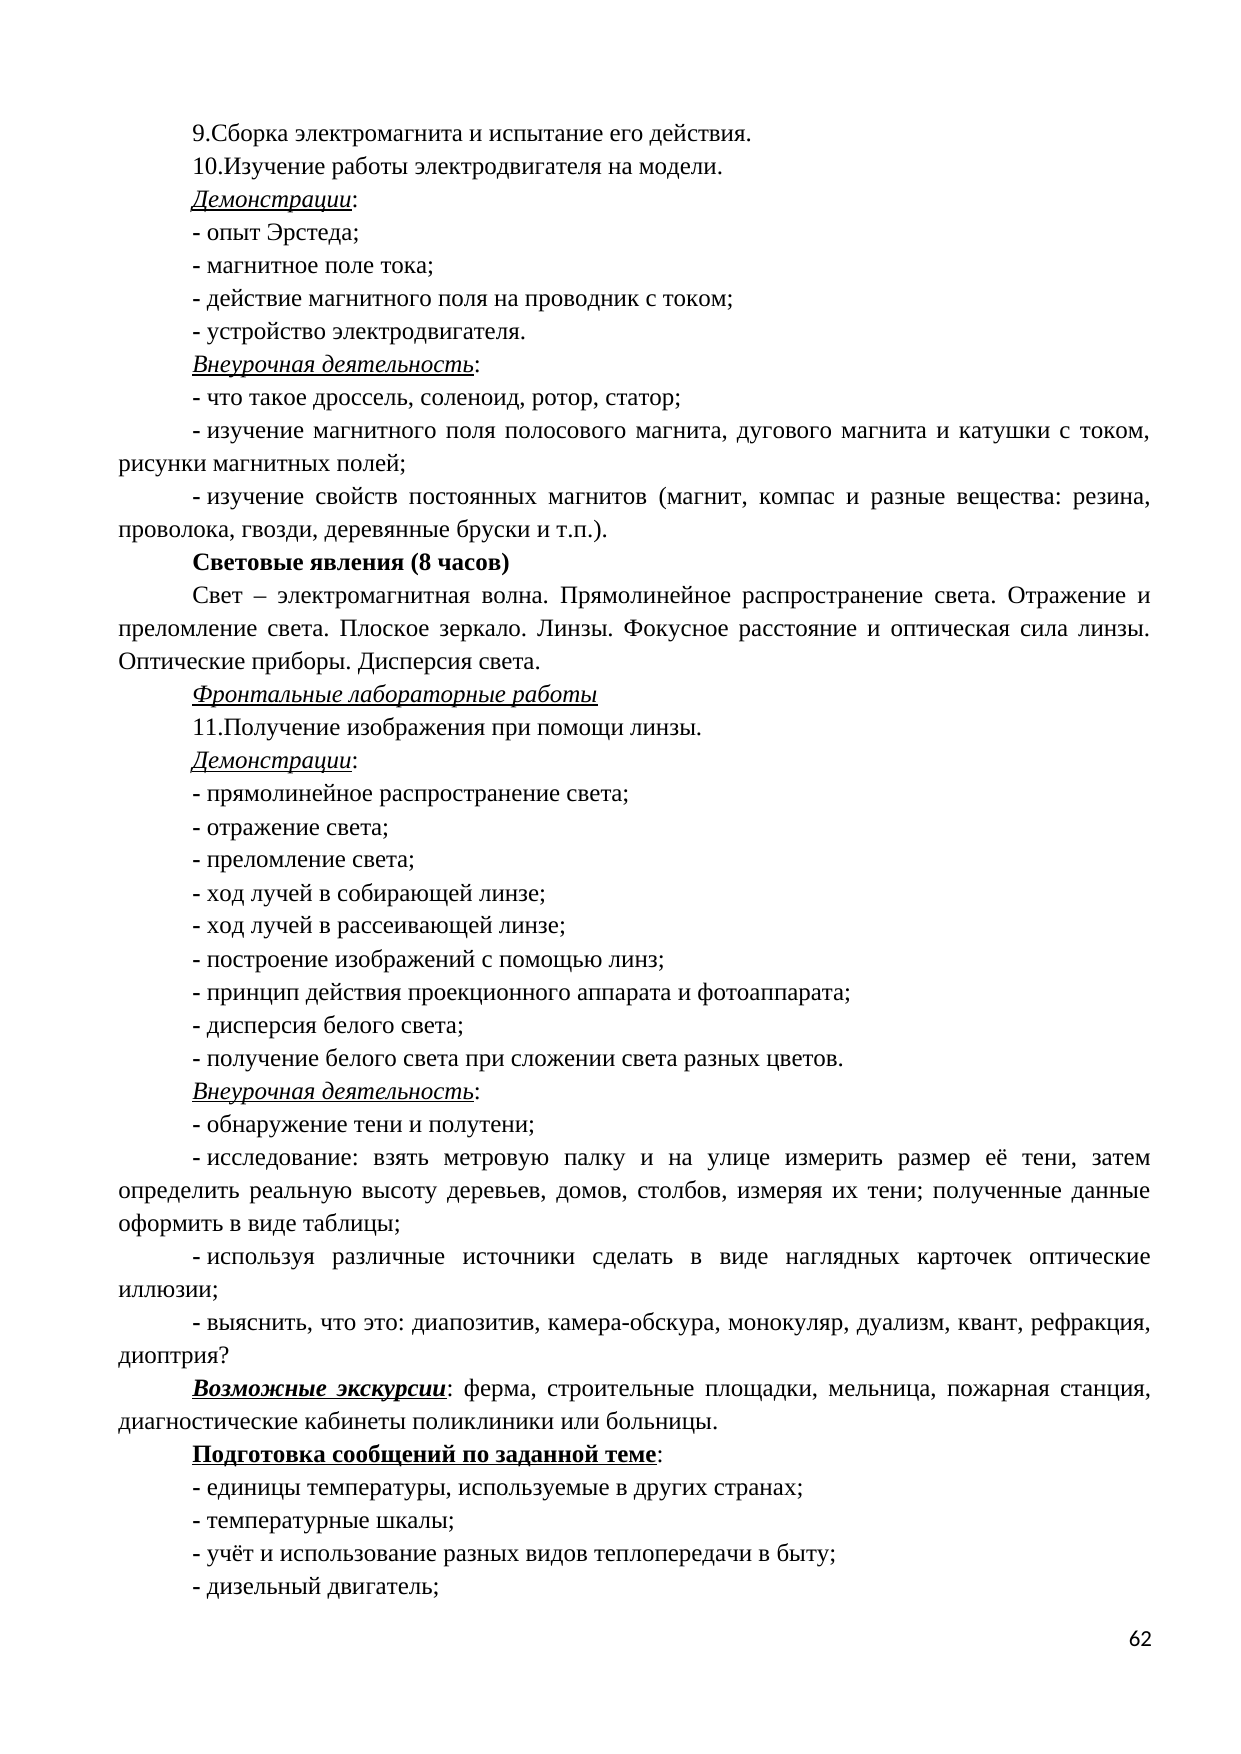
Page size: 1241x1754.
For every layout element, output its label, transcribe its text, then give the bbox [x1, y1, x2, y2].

text - получение белого света при сложении света разных цветов. [118, 1043, 1152, 1071]
text - температурные шкалы; [118, 1505, 1152, 1534]
text - преломление света; [118, 844, 1152, 873]
text - что такое дроссель, соленоид, ротор, статор; [118, 382, 1152, 411]
text Возможные экскурсии: ферма, строительные площадки, мельница, пожарная станция, диагностические кабинеты поликлиники или больницы. [118, 1373, 1152, 1435]
text - учёт и использование разных видов теплопередачи в быту; [118, 1538, 1152, 1567]
text - исследование: взять метровую палку и на улице измерить размер её тени, затем определить реальную высоту деревьев, домов, столбов, измеряя их тени; полученные данные оформить в виде таблицы; [118, 1142, 1152, 1237]
text 9.Сборка электромагнита и испытание его действия. [118, 118, 1152, 147]
text Подготовка сообщений по заданной теме: [118, 1439, 1152, 1468]
text - обнаружение тени и полутени; [118, 1109, 1152, 1137]
text Демонстрации: [118, 746, 1152, 774]
text - ход лучей в собирающей линзе; [118, 878, 1152, 906]
text Фронтальные лабораторные работы [118, 679, 1152, 708]
text - отражение света; [118, 812, 1152, 840]
text - магнитное поле тока; [118, 250, 1152, 279]
text - построение изображений с помощью линз; [118, 944, 1152, 972]
text - выяснить, что это: диапозитив, камера-обскура, монокуляр, дуализм, квант, рефракция, диоптрия? [118, 1307, 1152, 1369]
text Демонстрации: [118, 184, 1152, 213]
text - единицы температуры, используемые в других странах; [118, 1472, 1152, 1501]
text - дисперсия белого света; [118, 1010, 1152, 1038]
text Внеурочная деятельность: [118, 1076, 1152, 1104]
text 11.Получение изображения при помощи линзы. [118, 712, 1152, 741]
text - опыт Эрстеда; [118, 217, 1152, 246]
text Свет – электромагнитная волна. Прямолинейное распространение света. Отражение и преломление света. Плоское зеркало. Линзы. Фокусное расстояние и оптическая сила линзы. Оптические приборы. Дисперсия света. [118, 580, 1152, 675]
text - изучение свойств постоянных магнитов (магнит, компас и разные вещества: резина, проволока, гвозди, деревянные бруски и т.п.). [118, 481, 1152, 543]
text Внеурочная деятельность: [118, 349, 1152, 378]
text - прямолинейное распространение света; [118, 778, 1152, 807]
text - дизельный двигатель; [118, 1571, 1152, 1600]
text Световые явления (8 часов) [118, 547, 1152, 576]
text - изучение магнитного поля полосового магнита, дугового магнита и катушки с током, рисунки магнитных полей; [118, 415, 1152, 477]
text - действие магнитного поля на проводник с током; [118, 283, 1152, 312]
text - принцип действия проекционного аппарата и фотоаппарата; [118, 977, 1152, 1005]
text - ход лучей в рассеивающей линзе; [118, 911, 1152, 939]
text 10.Изучение работы электродвигателя на модели. [118, 151, 1152, 180]
text - устройство электродвигателя. [118, 316, 1152, 345]
text - используя различные источники сделать в виде наглядных карточек оптические иллюзии; [118, 1241, 1152, 1303]
